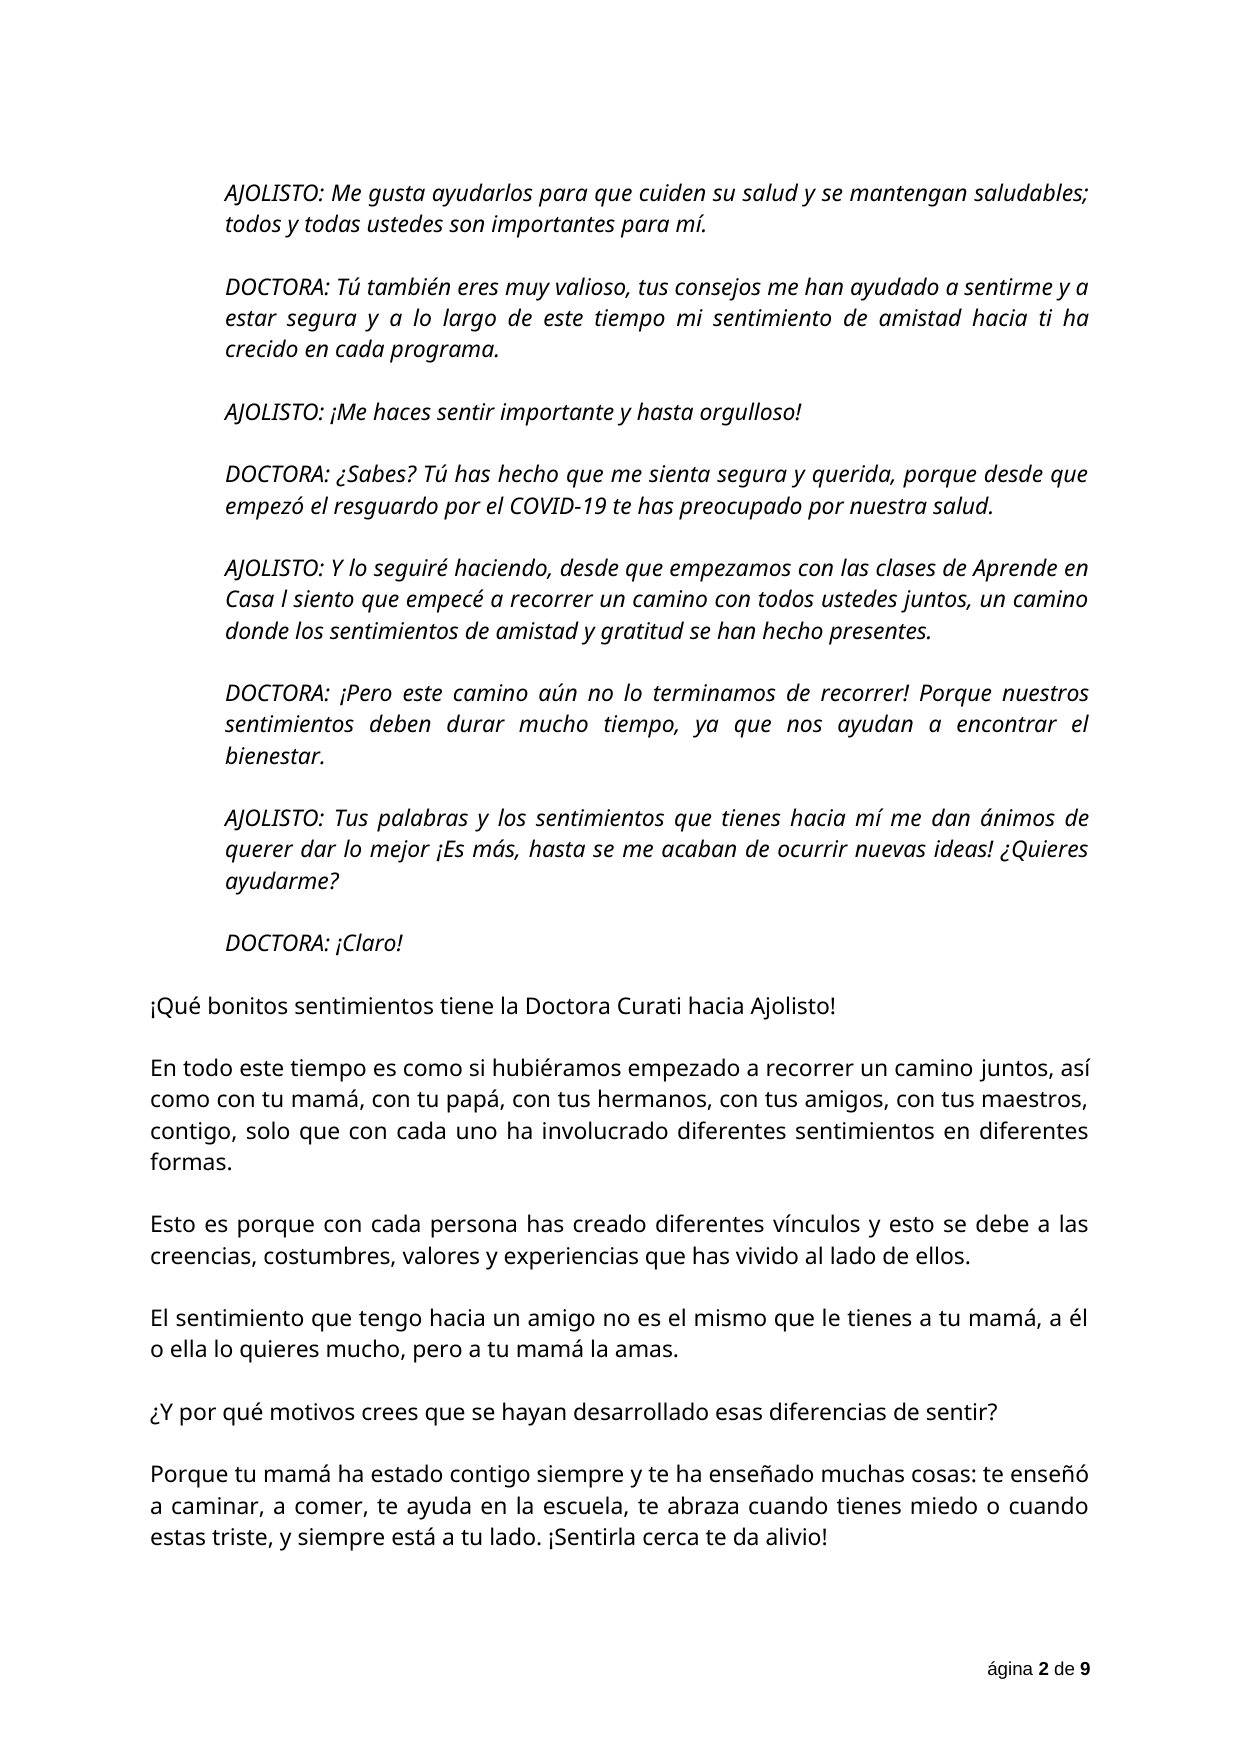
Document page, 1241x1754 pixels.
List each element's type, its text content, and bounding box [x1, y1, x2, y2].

text DOCTORA: Tú también eres muy valioso, tus consejos me han ayudado a sentirme y a estar segura y a lo largo de este tiempo mi sentimiento de amistad hacia ti ha crecido en cada programa. [225, 271, 1090, 364]
text AJOLISTO: Me gusta ayudarlos para que cuiden su salud y se mantengan saludables; todos y todas ustedes son importantes para mí. [225, 177, 1090, 239]
text En todo este tiempo es como si hubiéramos empezado a recorrer un camino juntos, así como con tu mamá, con tu papá, con tus hermanos, con tus amigos, con tus maestros, contigo, solo que con cada uno ha involucrado diferentes sentimientos en diferentes formas. [150, 1052, 1090, 1177]
text ¡Qué bonitos sentimientos tiene la Doctora Curati hacia Ajolisto! [150, 989, 1090, 1021]
text Esto es porque con cada persona has creado diferentes vínculos y esto se debe a las creencias, costumbres, valores y experiencias que has vivido al lado de ellos. [150, 1208, 1090, 1271]
text Porque tu mamá ha estado contigo siempre y te ha enseñado muchas cosas: te enseñó a caminar, a comer, te ayuda en la escuela, te abraza cuando tienes miedo o cuando estas triste, y siempre está a tu lado. ¡Sentirla cerca te da alivio! [150, 1458, 1090, 1552]
text ¿Y por qué motivos crees que se hayan desarrollado esas diferencias de sentir? [150, 1396, 1090, 1427]
text AJOLISTO: Y lo seguiré haciendo, desde que empezamos con las clases de Aprende en Casa l siento que empecé a recorrer un camino con todos ustedes juntos, un camino donde los sentimientos de amistad y gratitud se han hecho presentes. [225, 552, 1090, 646]
text AJOLISTO: Tus palabras y los sentimientos que tienes hacia mí me dan ánimos de querer dar lo mejor ¡Es más, hasta se me acaban de ocurrir nuevas ideas! ¿Quieres ayudarme? [225, 802, 1090, 896]
text El sentimiento que tengo hacia un amigo no es el mismo que le tienes a tu mamá, a él o ella lo quieres mucho, pero a tu mamá la amas. [150, 1302, 1090, 1364]
text DOCTORA: ¡Claro! [225, 927, 1090, 958]
text AJOLISTO: ¡Me haces sentir importante y hasta orgulloso! [225, 396, 1090, 427]
text DOCTORA: ¿Sabes? Tú has hecho que me sienta segura y querida, porque desde que empezó el resguardo por el COVID-19 te has preocupado por nuestra salud. [225, 458, 1090, 521]
text DOCTORA: ¡Pero este camino aún no lo terminamos de recorrer! Porque nuestros sentimientos deben durar mucho tiempo, ya que nos ayudan a encontrar el bienestar. [225, 677, 1090, 771]
